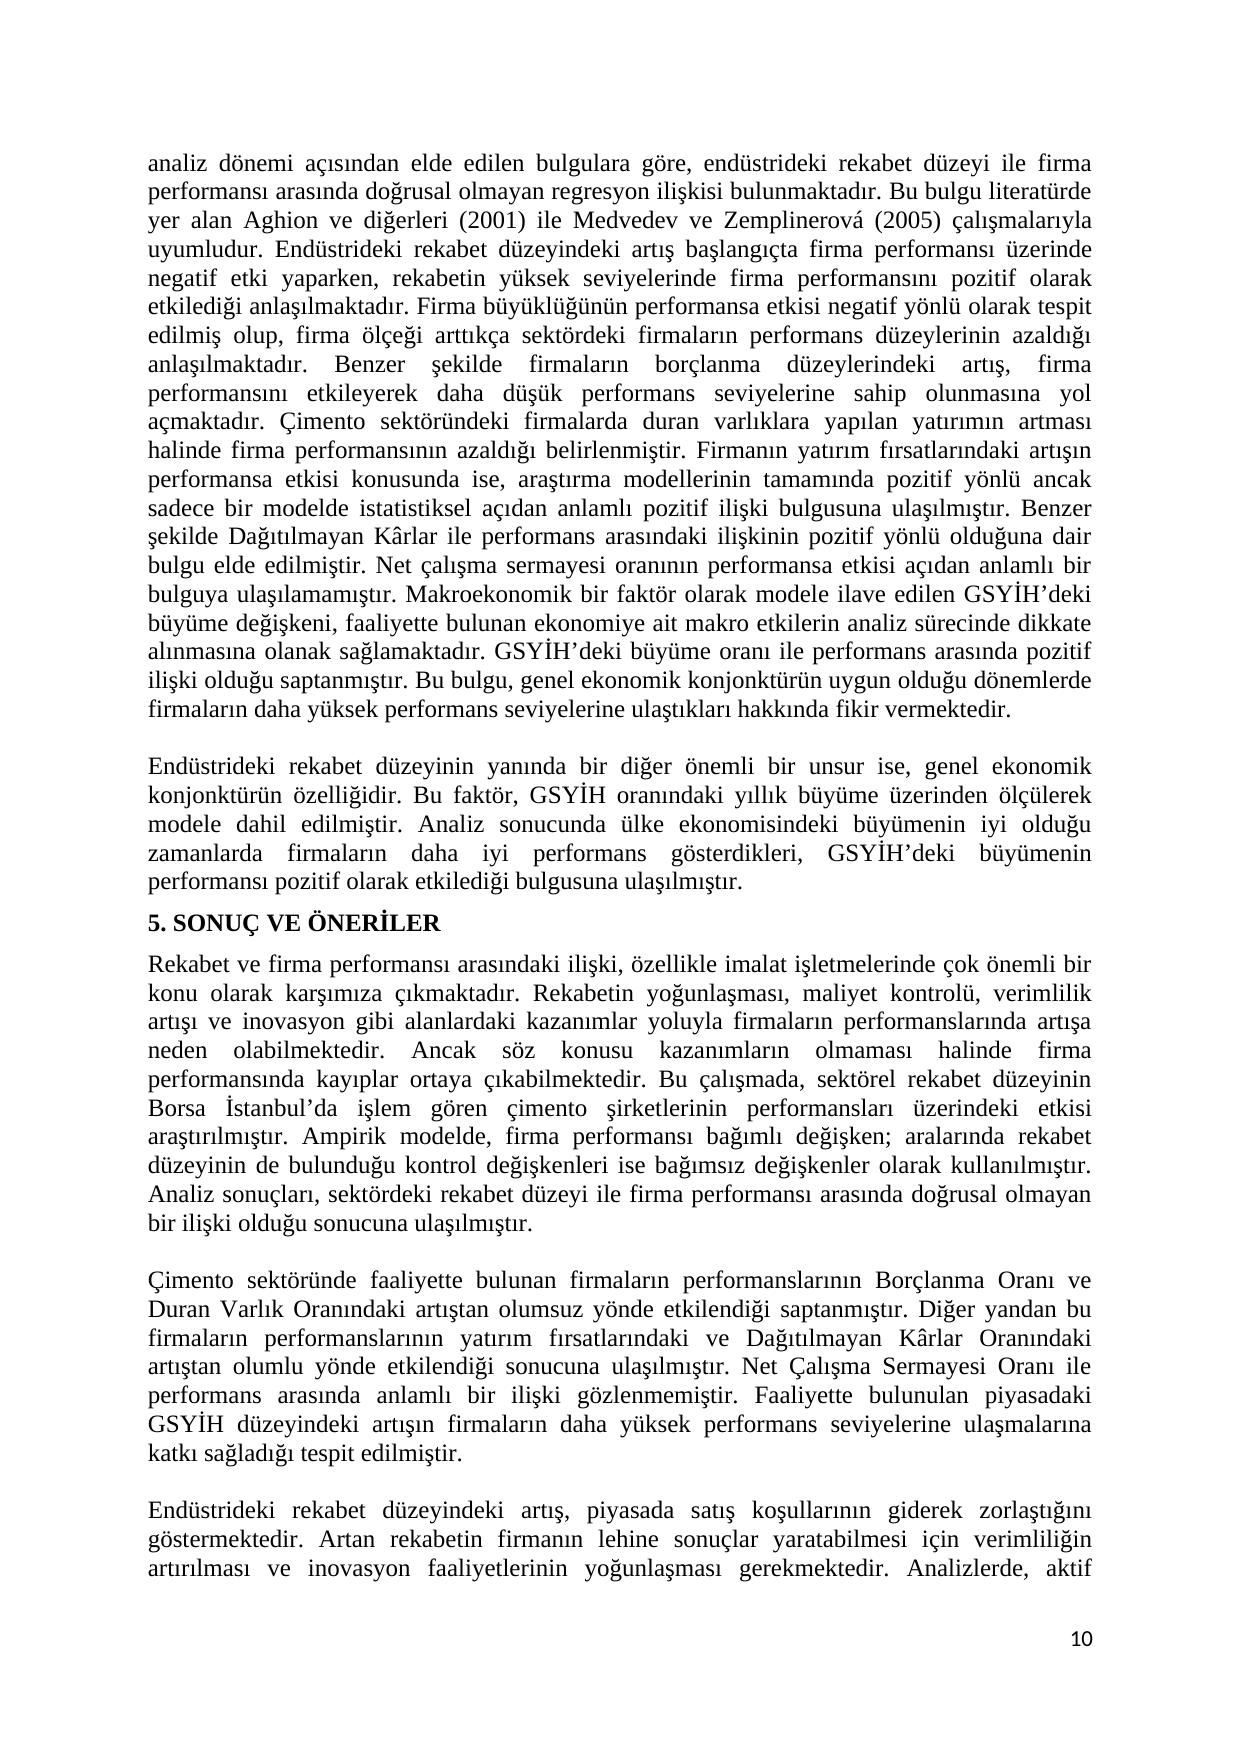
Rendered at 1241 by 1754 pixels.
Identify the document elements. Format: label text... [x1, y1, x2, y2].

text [148, 148, 1093, 723]
text Rekabet ve firma performansı arasındaki ilişki, özellikle imalat işletmelerinde çok önemli bir konu olarak karşımıza çıkmaktadır. Rekabetin yoğunlaşması, maliyet kontrolü, verimlilik artışı ve inovasyon gibi alanlardaki kazanımlar yoluyla firmaların performanslarında artışa neden olabilmektedir. Ancak söz konusu kazanımların olmaması halinde firma performansında kayıplar ortaya çıkabilmektedir. Bu çalışmada, sektörel rekabet düzeyinin Borsa İstanbul’da işlem gören çimento şirketlerinin performansları üzerindeki etkisi araştırılmıştır. Ampirik modelde, firma performansı bağımlı değişken; aralarında rekabet düzeyinin de bulunduğu kontrol değişkenleri ise bağımsız değişkenler olarak kullanılmıştır. Analiz sonuçları, sektördeki rekabet düzeyi ile firma performansı arasında doğrusal olmayan bir ilişki olduğu sonucuna ulaşılmıştır. [148, 949, 1093, 1236]
text Endüstrideki rekabet düzeyinin yanında bir diğer önemli bir unsur ise, genel ekonomik konjonktürün özelliğidir. Bu faktör, GSYİH oranındaki yıllık büyüme üzerinden ölçülerek modele dahil edilmiştir. Analiz sonucunda ülke ekonomisindeki büyümenin iyi olduğu zamanlarda firmaların daha iyi performans gösterdikleri, GSYİH’deki büyümenin performansı pozitif olarak etkilediği bulgusuna ulaşılmıştır. [148, 751, 1093, 895]
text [148, 1495, 1093, 1581]
text Çimento sektöründe faaliyette bulunan firmaların performanslarının Borçlanma Oranı ve Duran Varlık Oranındaki artıştan olumsuz yönde etkilendiği saptanmıştır. Diğer yandan bu firmaların performanslarının yatırım fırsatlarındaki ve Dağıtılmayan Kârlar Oranındaki artıştan olumlu yönde etkilendiği sonucuna ulaşılmıştır. Net Çalışma Sermayesi Oranı ile performans arasında anlamlı bir ilişki gözlenmemiştir. Faaliyette bulunulan piyasadaki GSYİH düzeyindeki artışın firmaların daha yüksek performans seviyelerine ulaşmalarına katkı sağladığı tespit edilmiştir. [148, 1265, 1093, 1466]
text 5. SONUÇ VE ÖNERİLER [148, 908, 1093, 936]
